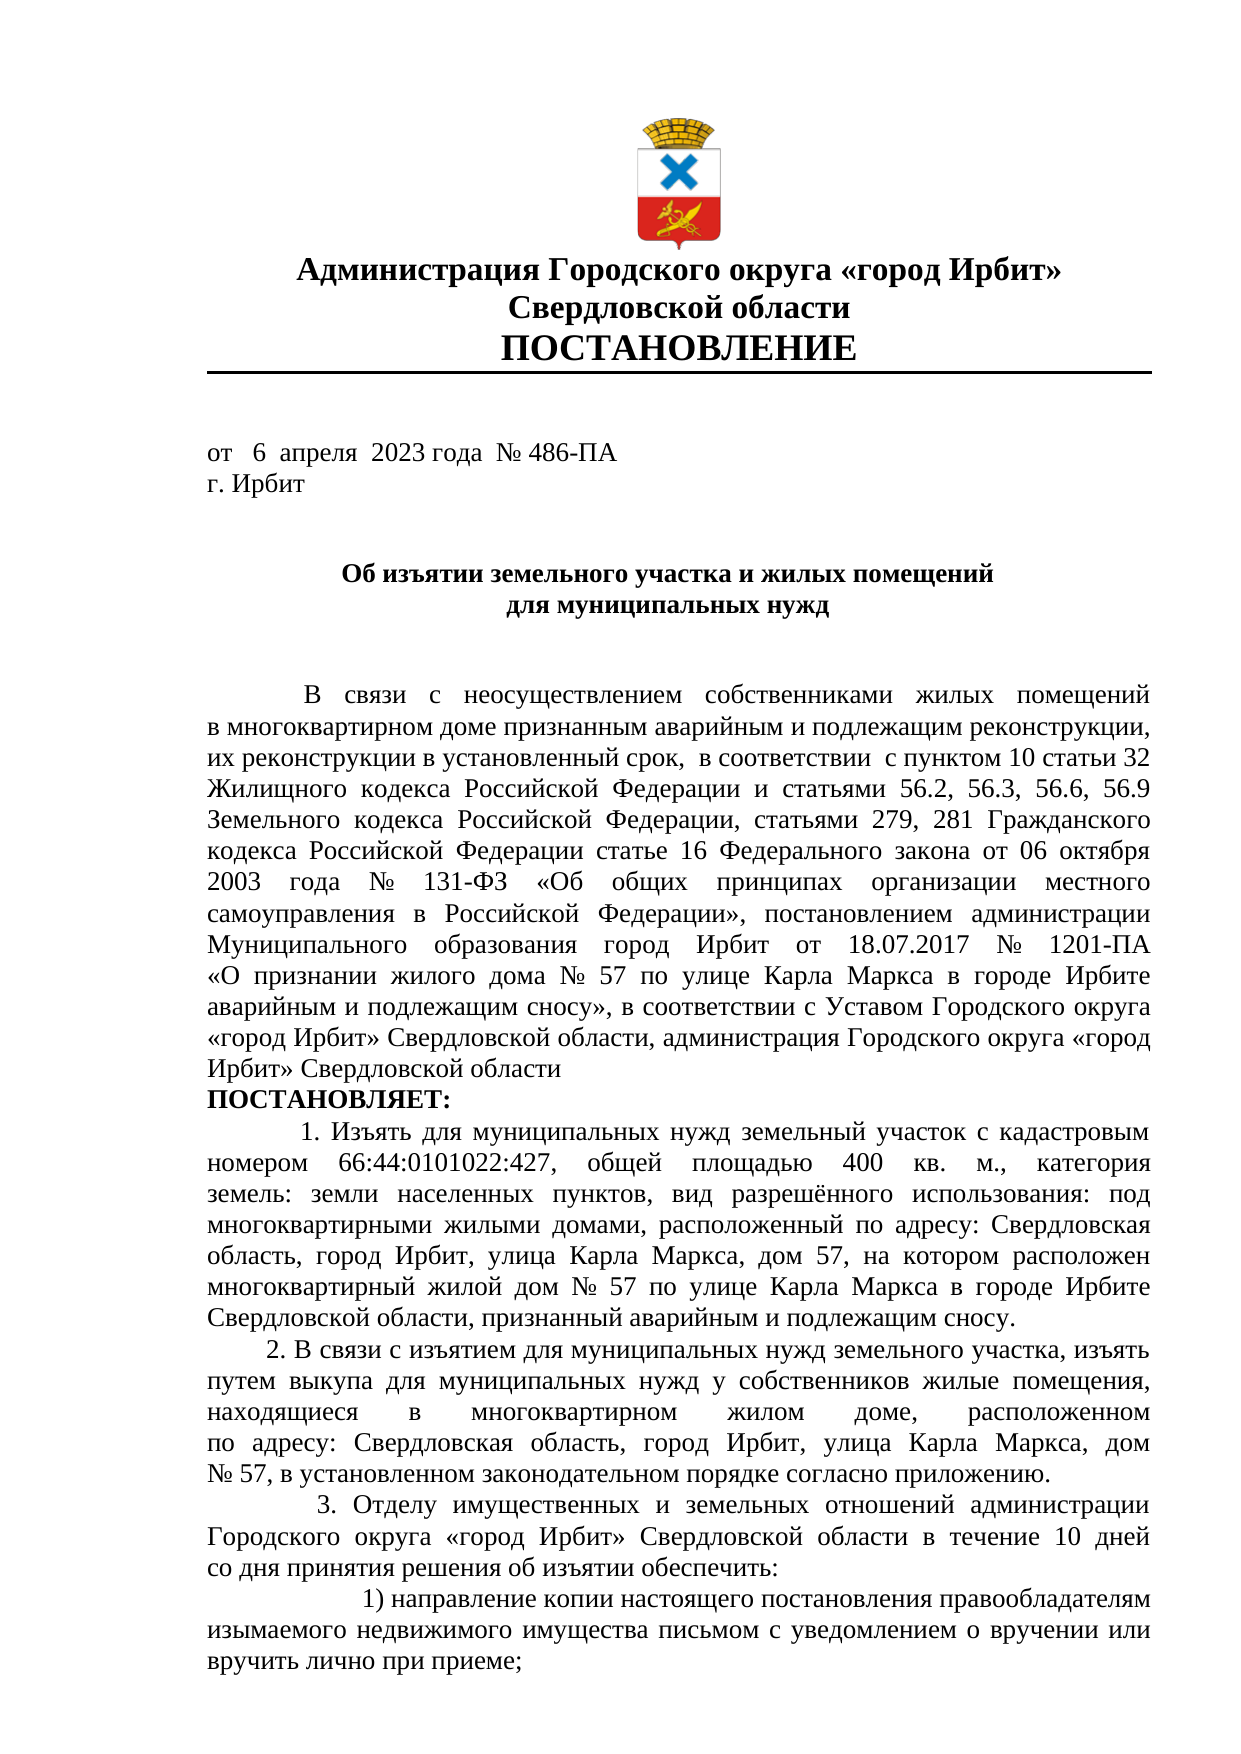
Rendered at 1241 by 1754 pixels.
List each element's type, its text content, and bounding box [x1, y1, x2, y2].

text 2. В связи с изъятием для муниципальных нужд земельного участка, изъять путем выкупа для муниципальных нужд у собственников жилые помещения, находящиеся в многоквартирном жилом доме, расположенном по адресу: Свердловская область, город Ирбит, улица Карла Маркса, дом № 57, в установленном законодательном порядке согласно приложению. [207, 1333, 1152, 1488]
text Об изъятии земельного участка и жилых помещений [177, 557, 1152, 588]
text В связи с неосуществлением собственниками жилых помещений в многоквартирном доме признанным аварийным и подлежащим реконструкции, их реконструкции в установленный срок, в соответствии с пунктом 10 статьи 32 Жилищного кодекса Российской Федерации и статьями 56.2, 56.3, 56.6, 56.9 Земельного кодекса Российской Федерации, статьями 279, 281 Гражданского кодекса Российской Федерации статье 16 Федерального закона от 06 октября 2003 года № 131-ФЗ «Об общих принципах организации местного самоуправления в Российской Федерации», постановлением администрации Муниципального образования город Ирбит от 18.07.2017 № 1201-ПА «О признании жилого дома № 57 по улице Карла Маркса в городе Ирбите аварийным и подлежащим сносу», в соответствии с Уставом Городского округа «город Ирбит» Свердловской области, администрация Городского округа «город Ирбит» Свердловской области [207, 679, 1152, 1083]
text ПОСТАНОВЛЕНИЕ [207, 326, 1152, 371]
text 1) направление копии настоящего постановления правообладателям изымаемого недвижимого имущества письмом с уведомлением о вручении или вручить лично при приеме; [207, 1582, 1152, 1675]
text 3. Отделу имущественных и земельных отношений администрации Городского округа «город Ирбит» Свердловской области в течение 10 дней со дня принятия решения об изъятии обеспечить: [207, 1488, 1152, 1582]
picture [637, 118, 721, 250]
text 1. Изъять для муниципальных нужд земельный участок с кадастровым номером 66:44:0101022:427, общей площадью 400 кв. м., категория земель: земли населенных пунктов, вид разрешённого использования: под многоквартирными жилыми домами, расположенный по адресу: Свердловская область, город Ирбит, улица Карла Маркса, дом 57, на котором расположен многоквартирный жилой дом № 57 по улице Карла Маркса в городе Ирбите Свердловской области, признанный аварийным и подлежащим сносу. [207, 1115, 1152, 1333]
text для муниципальных нужд [177, 588, 1152, 619]
text ПОСТАНОВЛЯЕТ: [207, 1083, 1152, 1115]
text г. Ирбит [207, 467, 1152, 498]
text Свердловской области [207, 287, 1152, 326]
text Администрация Городского округа «город Ирбит» [207, 249, 1152, 287]
text от 6 апреля 2023 года № 486-ПА [207, 436, 1152, 467]
